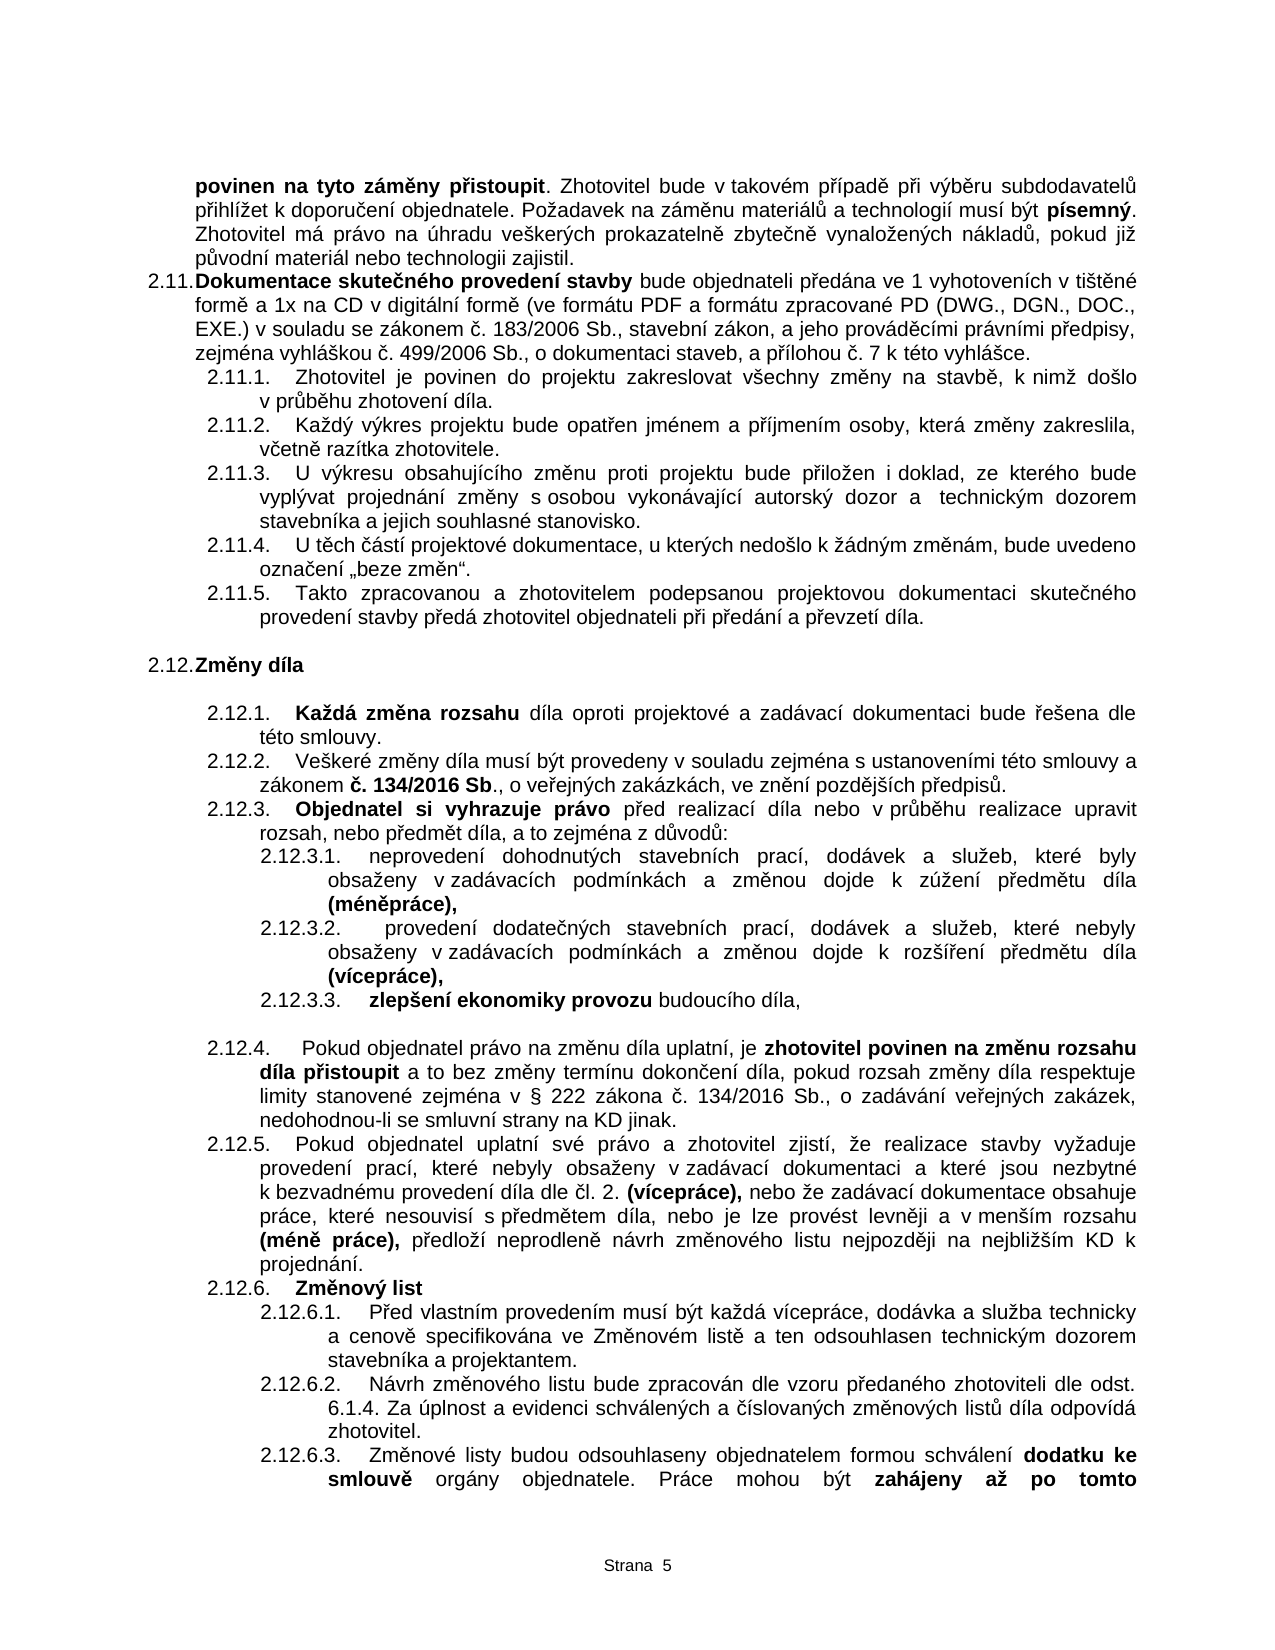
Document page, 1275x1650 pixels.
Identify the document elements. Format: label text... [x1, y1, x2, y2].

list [260, 1443, 1137, 1491]
list Takto zpracovanou a zhotovitelem podepsanou projektovou dokumentaci skutečného provedení stavby předá zhotovitel objednateli při předání a převzetí díla. [207, 581, 1137, 629]
list Změny díla [148, 653, 1137, 677]
list U těch částí projektové dokumentace, u kterých nedošlo k žádným změnám, bude uvedeno označení „beze změn“. [207, 533, 1137, 581]
list Každý výkres projektu bude opatřen jménem a příjmením osoby, která změny zakreslila, včetně razítka zhotovitele. [207, 413, 1137, 461]
list Každá změna rozsahu díla oproti projektové a zadávací dokumentaci bude řešena dle této smlouvy. [207, 701, 1137, 748]
list Návrh změnového listu bude zpracován dle vzoru předaného zhotoviteli dle odst. 6.1.4. Za úplnost a evidenci schválených a číslovaných změnových listů díla odpovídá zhotovitel. [260, 1371, 1137, 1443]
list Objednatel si vyhrazuje právo před realizací díla nebo v průběhu realizace upravit rozsah, nebo předmět díla, a to zejména z důvodů: [207, 796, 1137, 844]
list Pokud objednatel uplatní své právo a zhotovitel zjistí, že realizace stavby vyžaduje provedení prací, které nebyly obsaženy v zadávací dokumentaci a které jsou nezbytné k bezvadnému provedení díla dle čl. 2. (vícepráce), nebo že zadávací dokumentace obsahuje práce, které nesouvisí s předmětem díla, nebo je lze provést levněji a v menším rozsahu (méně práce), předloží neprodleně návrh změnového listu nejpozději na nejbližším KD k projednání. [207, 1132, 1137, 1276]
list Pokud objednatel právo na změnu díla uplatní, je zhotovitel povinen na změnu rozsahu díla přistoupit a to bez změny termínu dokončení díla, pokud rozsah změny díla respektuje limity stanovené zejména v § 222 zákona č. 134/2016 Sb., o zadávání veřejných zakázek, nedohodnou-li se smluvní strany na KD jinak. [207, 1036, 1137, 1132]
list Změnový list [207, 1276, 1137, 1299]
list Před vlastním provedením musí být každá vícepráce, dodávka a služba technicky a cenově specifikována ve Změnovém listě a ten odsouhlasen technickým dozorem stavebníka a projektantem. [260, 1299, 1137, 1371]
list neprovedení dohodnutých stavebních prací, dodávek a služeb, které byly obsaženy v zadávacích podmínkách a změnou dojde k zúžení předmětu díla (méněpráce), [260, 844, 1137, 916]
list zlepšení ekonomiky provozu budoucího díla, [260, 988, 1137, 1012]
list Dokumentace skutečného provedení stavby bude objednateli předána ve 1 vyhotoveních v tištěné formě a 1x na CD v digitální formě (ve formátu PDF a formátu zpracované PD (DWG., DGN., DOC., EXE.) v souladu se zákonem č. 183/2006 Sb., stavební zákon, a jeho prováděcími právními předpisy, zejména vyhláškou č. 499/2006 Sb., o dokumentaci staveb, a přílohou č. 7 k této vyhlášce. [148, 269, 1137, 365]
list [148, 173, 1137, 269]
list Veškeré změny díla musí být provedeny v souladu zejména s ustanoveními této smlouvy a zákonem č. 134/2016 Sb., o veřejných zakázkách, ve znění pozdějších předpisů. [207, 748, 1137, 796]
list U výkresu obsahujícího změnu proti projektu bude přiložen i doklad, ze kterého bude vyplývat projednání změny s osobou vykonávající autorský dozor a technickým dozorem stavebníka a jejich souhlasné stanovisko. [207, 461, 1137, 533]
list provedení dodatečných stavebních prací, dodávek a služeb, které nebyly obsaženy v zadávacích podmínkách a změnou dojde k rozšíření předmětu díla (vícepráce), [260, 916, 1137, 988]
list Zhotovitel je povinen do projektu zakreslovat všechny změny na stavbě, k nimž došlo v průběhu zhotovení díla. [207, 365, 1137, 413]
